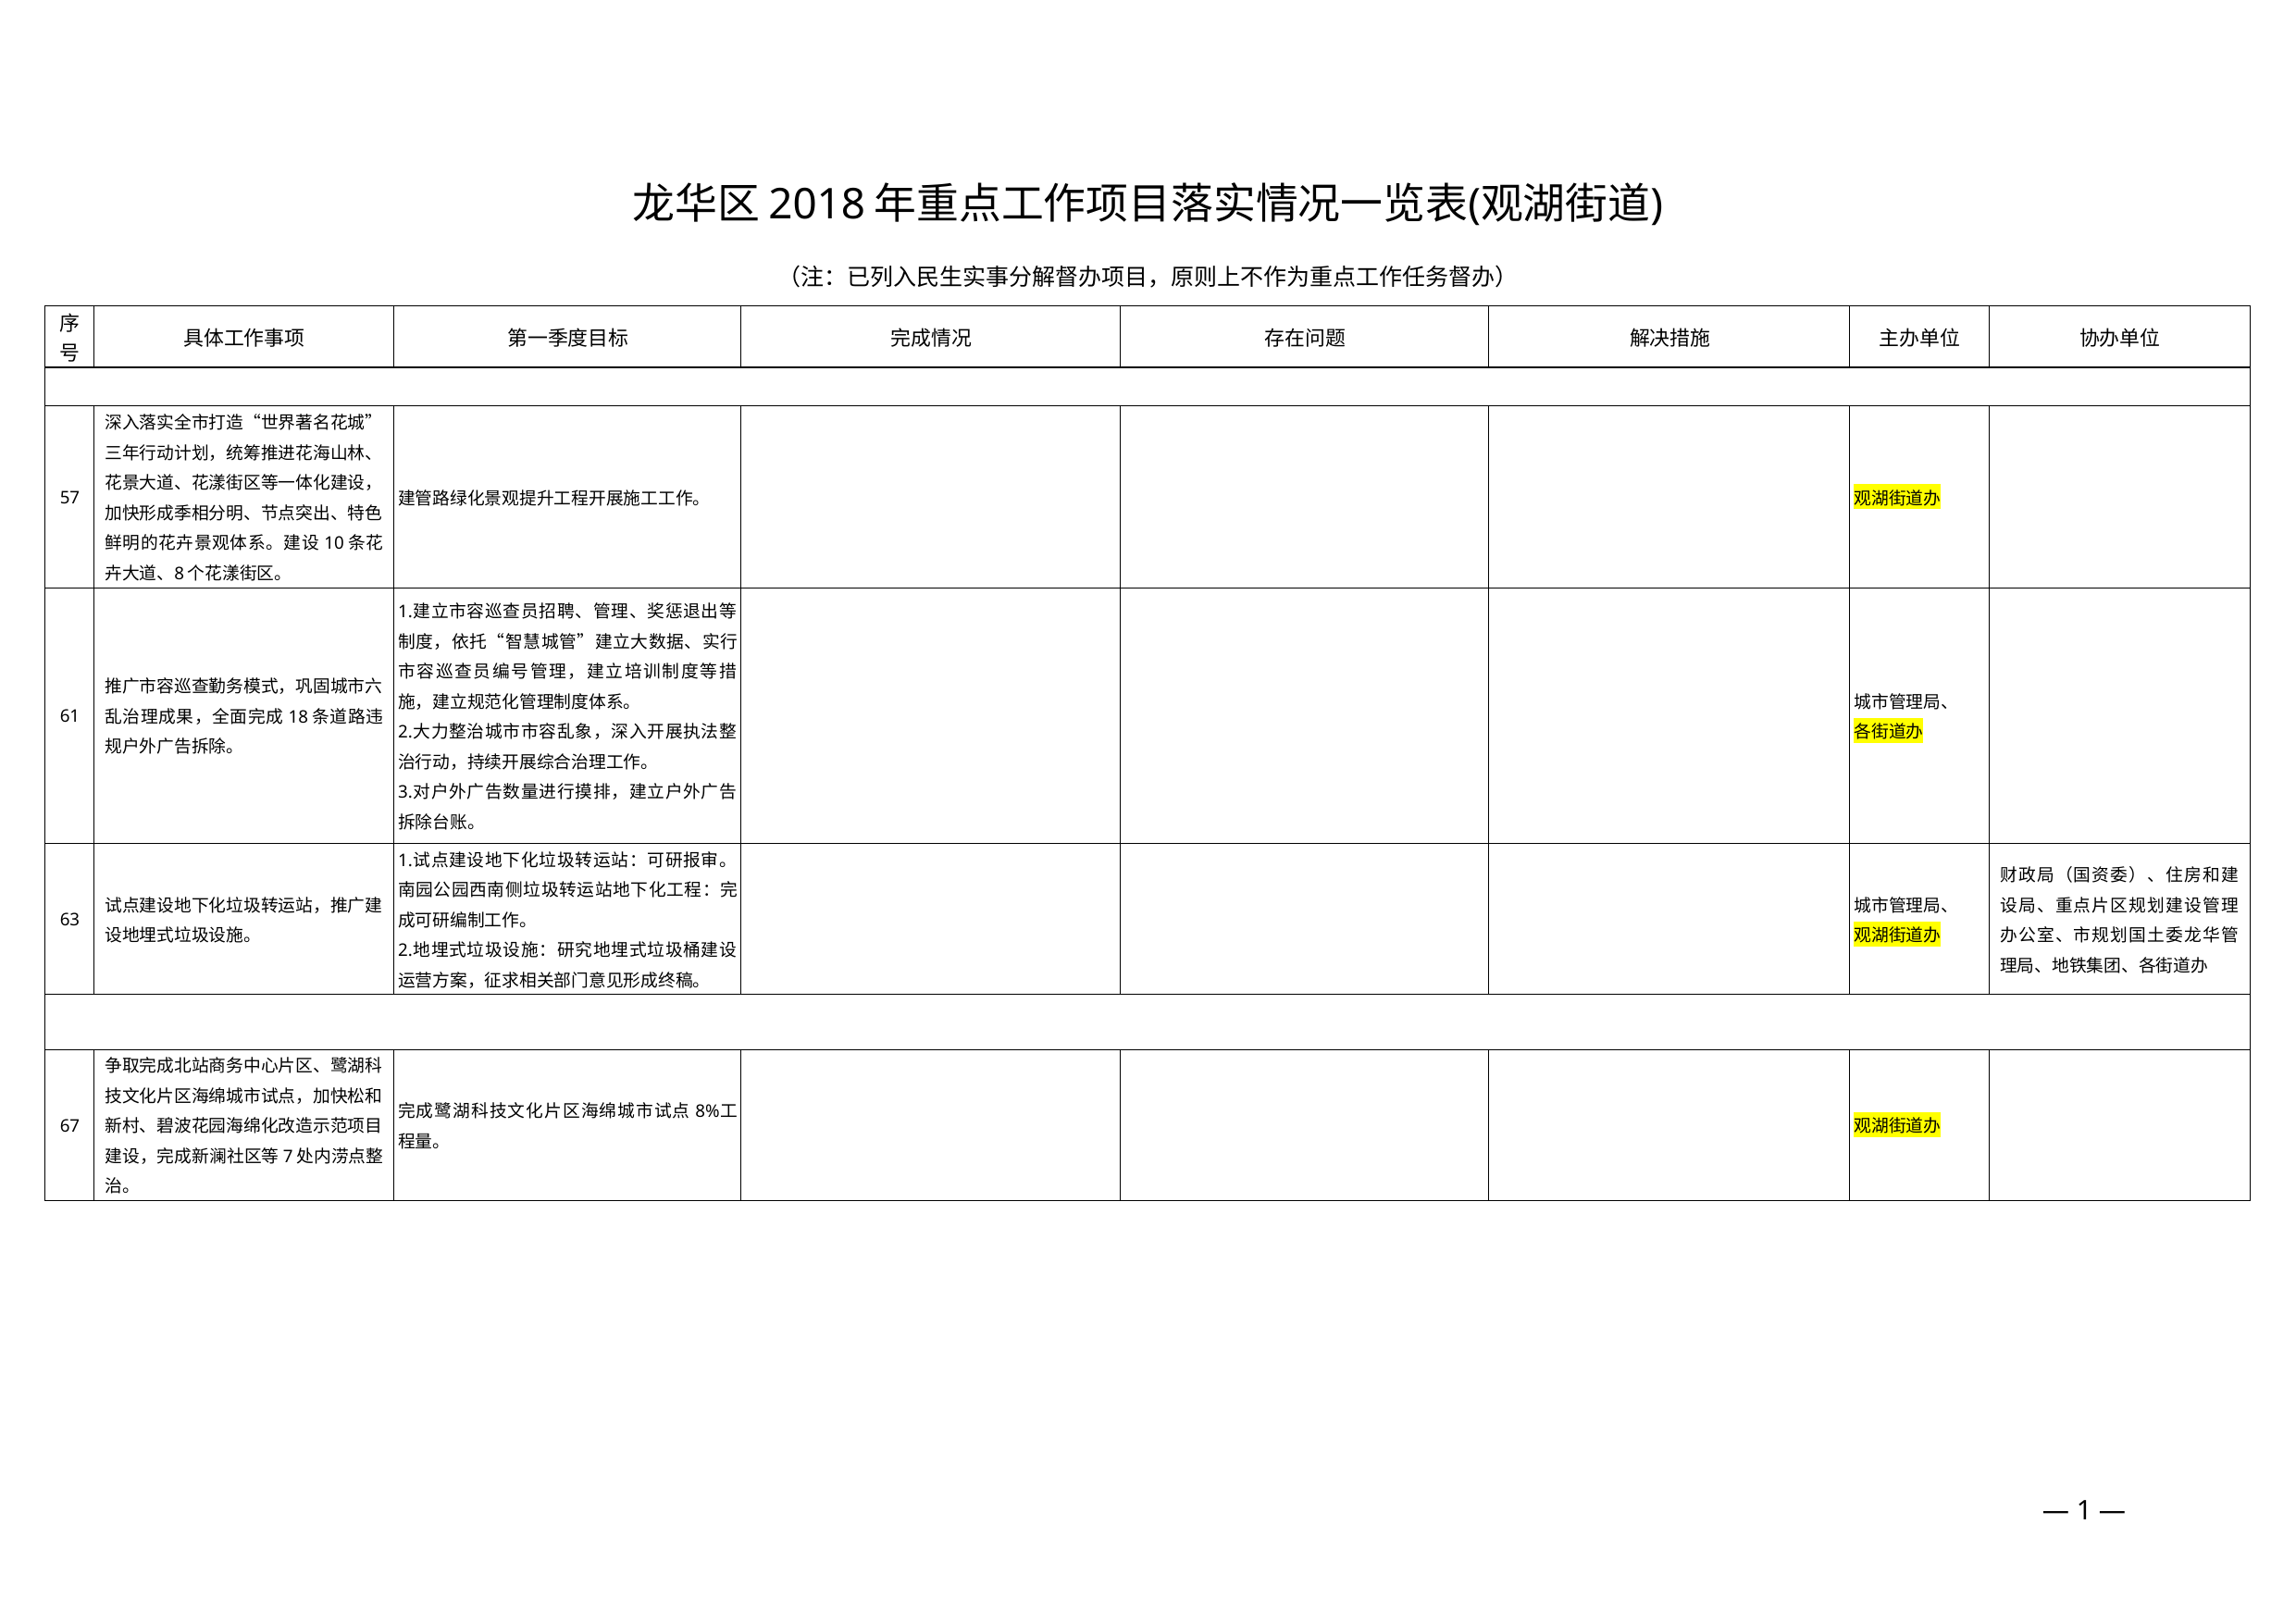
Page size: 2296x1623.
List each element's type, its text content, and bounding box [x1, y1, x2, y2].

table_cell 1.建立市容巡查员招聘、管理、奖惩退出等制度，依托“智慧城管”建立大数据、实行市容巡查员编号管理，建立培训制度等措施，建立规范化管理制度体系。 2.大力整治城市市容乱象，深入开展执法整治行动，持续开展综合治理工作。 3.对户外广告数量进行摸排，建立户外广告拆除台账。 [394, 588, 740, 843]
table_cell 城市管理局、 观湖街道办 [1850, 844, 1989, 994]
table_cell 67 [45, 1050, 93, 1200]
table_cell 63 [45, 844, 93, 994]
table_cell 争取完成北站商务中心片区、鹭湖科技文化片区海绵城市试点，加快松和新村、碧波花园海绵化改造示范项目建设，完成新澜社区等7处内涝点整治。 [94, 1050, 393, 1200]
table_cell 1.试点建设地下化垃圾转运站：可研报审。南园公园西南侧垃圾转运站地下化工程：完成可研编制工作。 2.地埋式垃圾设施：研究地埋式垃圾桶建设运营方案，征求相关部门意见形成终稿。 [394, 844, 740, 994]
table_header 主办单位 [1850, 306, 1989, 366]
table_cell [1121, 844, 1488, 994]
table_cell [1489, 588, 1849, 843]
table_header 协办单位 [1990, 306, 2250, 366]
table_cell [45, 368, 2250, 405]
table_header 序号 [45, 306, 93, 366]
table_cell [741, 844, 1120, 994]
table_cell [1489, 844, 1849, 994]
table_header 第一季度目标 [394, 306, 740, 366]
table_cell 财政局（国资委）、住房和建设局、重点片区规划建设管理办公室、市规划国土委龙华管理局、地铁集团、各街道办 [1990, 844, 2250, 994]
table_cell [1121, 1050, 1488, 1200]
table_cell [1489, 1050, 1849, 1200]
table_cell [1121, 406, 1488, 588]
table_cell [1489, 406, 1849, 588]
table_cell [1990, 1050, 2250, 1200]
table_cell 观湖街道办 [1850, 406, 1989, 588]
table_header 解决措施 [1489, 306, 1849, 366]
table_cell 61 [45, 588, 93, 843]
table_header 具体工作事项 [94, 306, 393, 366]
table_cell 建管路绿化景观提升工程开展施工工作。 [394, 406, 740, 588]
table_cell 深入落实全市打造“世界著名花城”三年行动计划，统筹推进花海山林、花景大道、花漾街区等一体化建设，加快形成季相分明、节点突出、特色鲜明的花卉景观体系。建设10条花卉大道、8个花漾街区。 [94, 406, 393, 588]
table_cell [45, 995, 2250, 1048]
table_cell 观湖街道办 [1850, 1050, 1989, 1200]
text （注：已列入民生实事分解督办项目，原则上不作为重点工作任务督办） [142, 245, 2153, 305]
table_cell [1990, 588, 2250, 843]
table_cell [741, 588, 1120, 843]
table_cell [1990, 406, 2250, 588]
table_header 存在问题 [1121, 306, 1488, 366]
table_cell 完成鹭湖科技文化片区海绵城市试点8%工程量。 [394, 1050, 740, 1200]
table_cell [741, 406, 1120, 588]
table_cell 57 [45, 406, 93, 588]
table_cell 城市管理局、 各街道办 [1850, 588, 1989, 843]
table_cell 推广市容巡查勤务模式，巩固城市六乱治理成果，全面完成18条道路违规户外广告拆除。 [94, 588, 393, 843]
text 龙华区2018年重点工作项目落实情况一览表(观湖街道) [142, 155, 2153, 245]
table_cell [741, 1050, 1120, 1200]
table_cell [1121, 588, 1488, 843]
table_header 完成情况 [741, 306, 1120, 366]
table_cell 试点建设地下化垃圾转运站，推广建设地埋式垃圾设施。 [94, 844, 393, 994]
